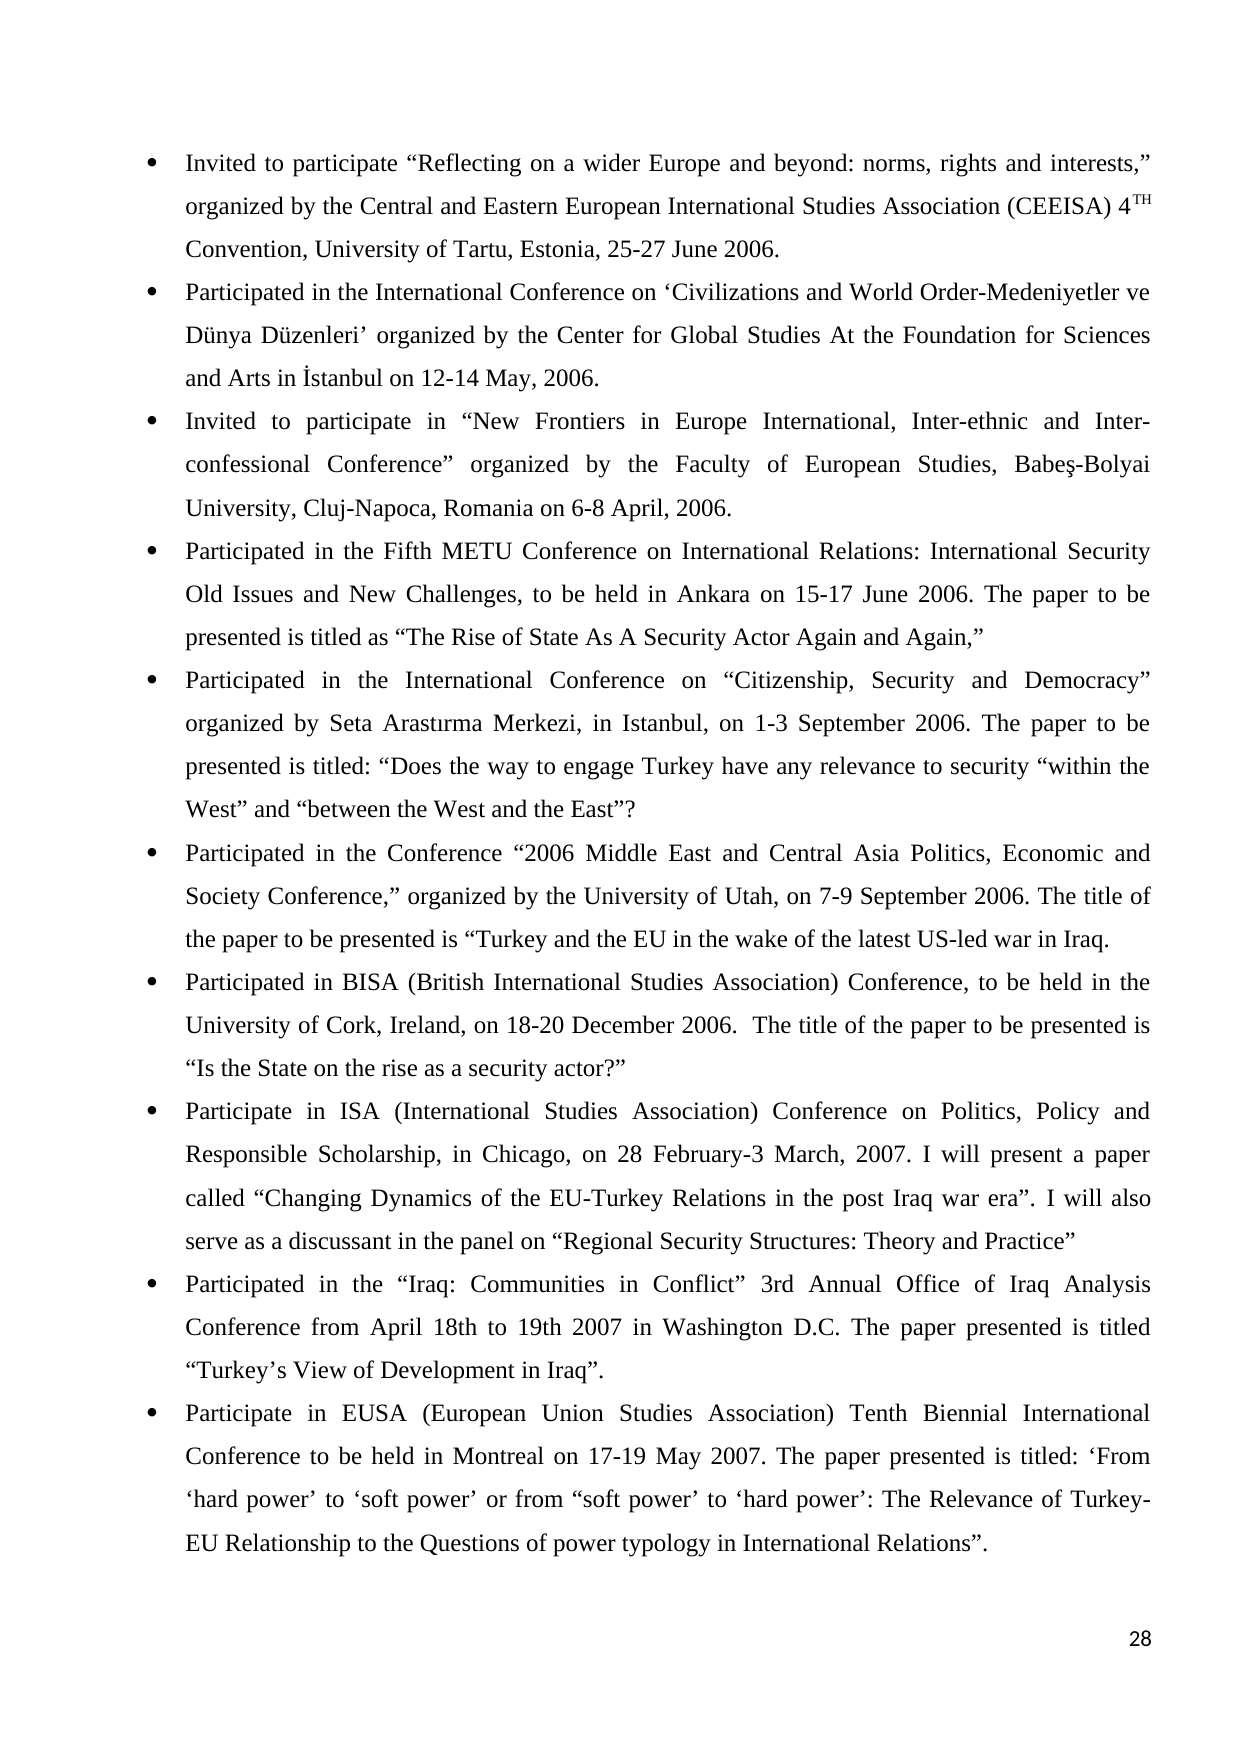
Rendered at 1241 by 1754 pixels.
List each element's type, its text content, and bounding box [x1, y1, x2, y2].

list Participated in BISA (British International Studies Association) Conference, to be held in the University of Cork, Ireland, on 18-20 December 2006. The title of the paper to be presented is “Is the State on the rise as a security actor?” [148, 967, 1152, 1082]
list Participated in the Fifth METU Conference on International Relations: International Security Old Issues and New Challenges, to be held in Ankara on 15-17 June 2006. The paper to be presented is titled as “The Rise of State As A Security Actor Again and Again,” [148, 536, 1152, 651]
list Invited to participate in “New Frontiers in Europe International, Inter-ethnic and Inter-confessional Conference” organized by the Faculty of European Studies, Babeş-Bolyai University, Cluj-Napoca, Romania on 6-8 April, 2006. [148, 406, 1152, 521]
list Participated in the International Conference on “Citizenship, Security and Democracy” organized by Seta Arastırma Merkezi, in Istanbul, on 1-3 September 2006. The paper to be presented is titled: “Does the way to engage Turkey have any relevance to security “within the West” and “between the West and the East”? [148, 665, 1152, 823]
list Participated in the Conference “2006 Middle East and Central Asia Politics, Economic and Society Conference,” organized by the University of Utah, on 7-9 September 2006. The title of the paper to be presented is “Turkey and the EU in the wake of the latest US-led war in Iraq. [148, 838, 1152, 953]
list Participated in the International Conference on ‘Civilizations and World Order-Medeniyetler ve Dünya Düzenleri’ organized by the Center for Global Studies At the Foundation for Sciences and Arts in İstanbul on 12-14 May, 2006. [148, 277, 1152, 392]
list Participate in EUSA (European Union Studies Association) Tenth Biennial International Conference to be held in Montreal on 17-19 May 2007. The paper presented is titled: ‘From ‘hard power’ to ‘soft power’ or from “soft power’ to ‘hard power’: The Relevance of Turkey-EU Relationship to the Questions of power typology in International Relations”. [148, 1398, 1152, 1556]
list Invited to participate “Reflecting on a wider Europe and beyond: norms, rights and interests,” organized by the Central and Eastern European International Studies Association (CEEISA) 4TH Convention, University of Tartu, Estonia, 25-27 June 2006. [148, 148, 1152, 263]
list Participated in the “Iraq: Communities in Conflict” 3rd Annual Office of Iraq Analysis Conference from April 18th to 19th 2007 in Washington D.C. The paper presented is titled “Turkey’s View of Development in Iraq”. [148, 1269, 1152, 1384]
list Participate in ISA (International Studies Association) Conference on Politics, Policy and Responsible Scholarship, in Chicago, on 28 February-3 March, 2007. I will present a paper called “Changing Dynamics of the EU-Turkey Relations in the post Iraq war era”. I will also serve as a discussant in the panel on “Regional Security Structures: Theory and Practice” [148, 1096, 1152, 1254]
